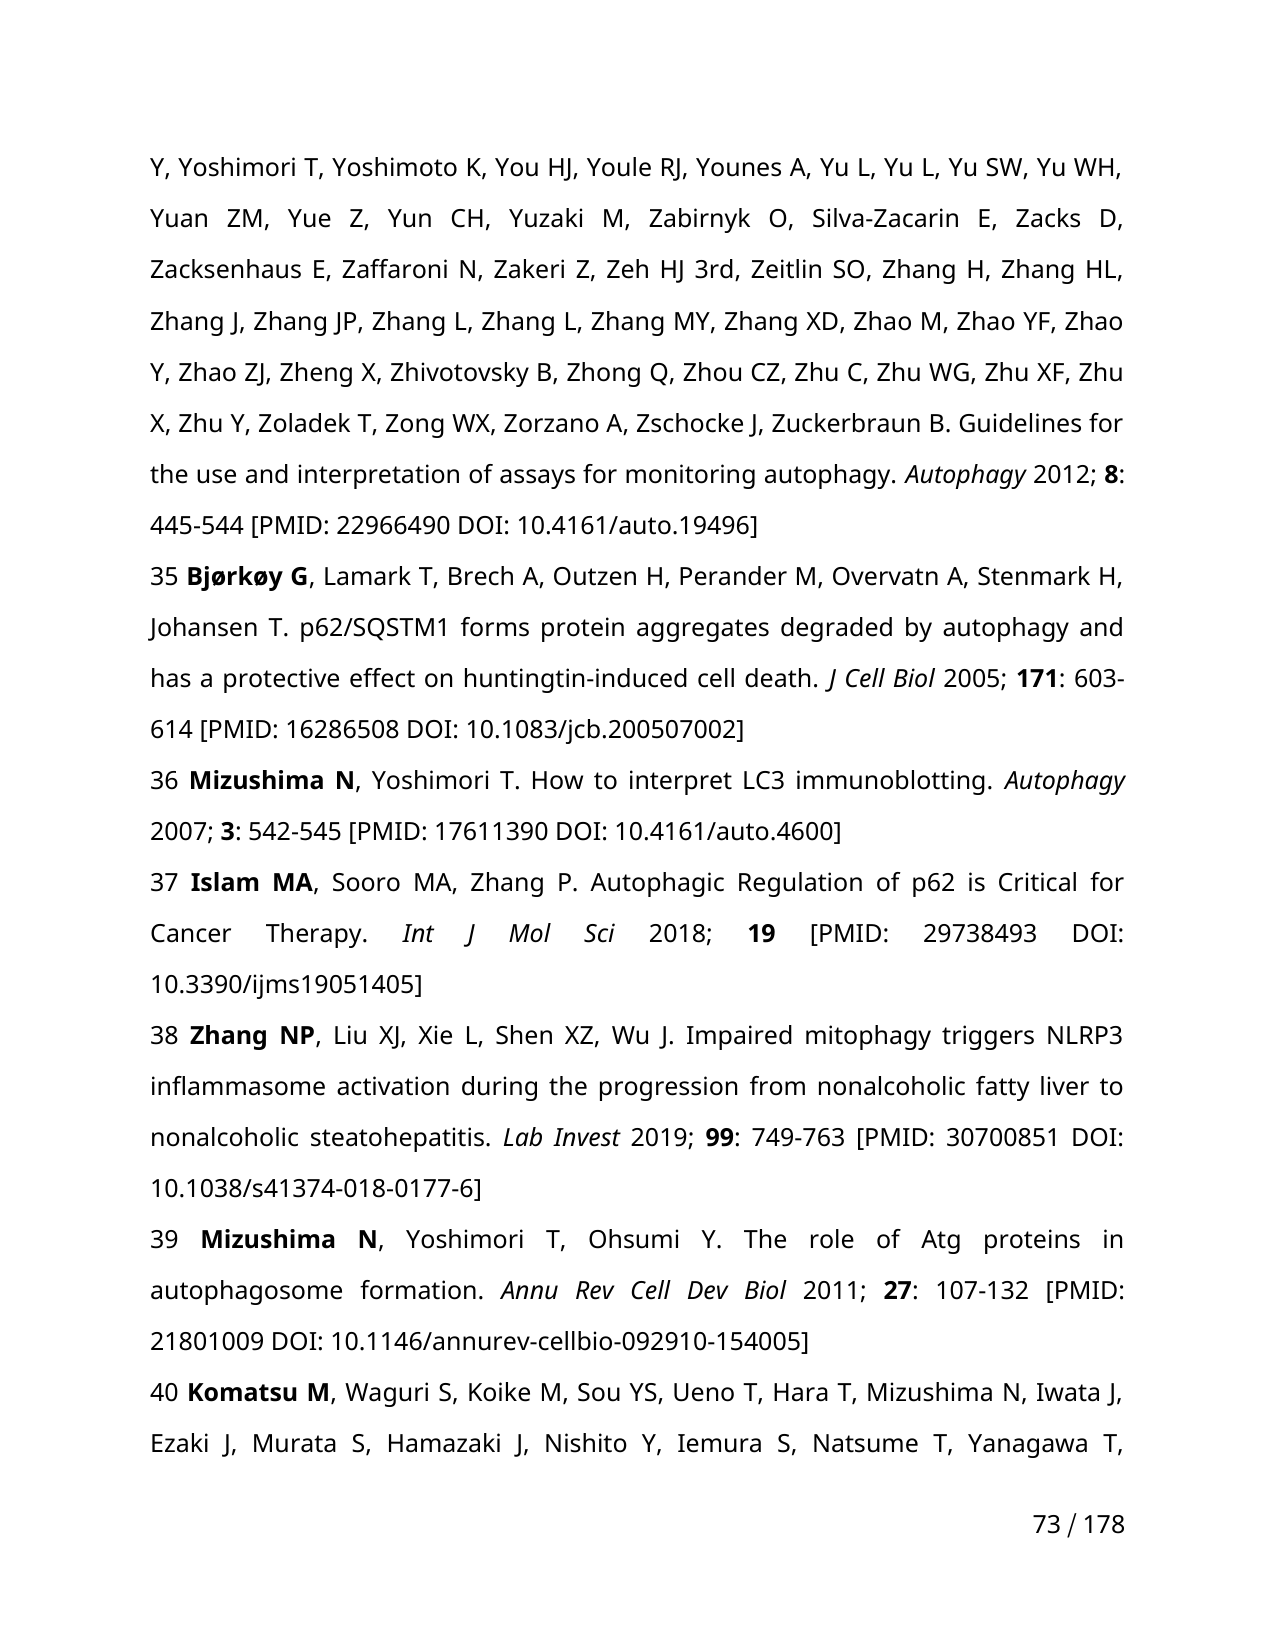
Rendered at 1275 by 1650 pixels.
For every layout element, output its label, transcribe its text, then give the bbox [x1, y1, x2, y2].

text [150, 1375, 1125, 1460]
text 39 Mizushima N, Yoshimori T, Ohsumi Y. The role of Atg proteins in autophagosome formation. Annu Rev Cell Dev Biol 2011; 27: 107-132 [PMID: 21801009 DOI: 10.1146/annurev-cellbio-092910-154005] [150, 1222, 1125, 1358]
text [150, 150, 1125, 541]
text 36 Mizushima N, Yoshimori T. How to interpret LC3 immunoblotting. Autophagy 2007; 3: 542-545 [PMID: 17611390 DOI: 10.4161/auto.4600] [150, 762, 1125, 848]
text 35 Bjørkøy G, Lamark T, Brech A, Outzen H, Perander M, Overvatn A, Stenmark H, Johansen T. p62/SQSTM1 forms protein aggregates degraded by autophagy and has a protective effect on huntingtin-induced cell death. J Cell Biol 2005; 171: 603-614 [PMID: 16286508 DOI: 10.1083/jcb.200507002] [150, 558, 1125, 746]
text 37 Islam MA, Sooro MA, Zhang P. Autophagic Regulation of p62 is Critical for Cancer Therapy. Int J Mol Sci 2018; 19 [PMID: 29738493 DOI: 10.3390/ijms19051405] [150, 864, 1125, 1001]
text 38 Zhang NP, Liu XJ, Xie L, Shen XZ, Wu J. Impaired mitophagy triggers NLRP3 inflammasome activation during the progression from nonalcoholic fatty liver to nonalcoholic steatohepatitis. Lab Invest 2019; 99: 749-763 [PMID: 30700851 DOI: 10.1038/s41374-018-0177-6] [150, 1018, 1125, 1205]
